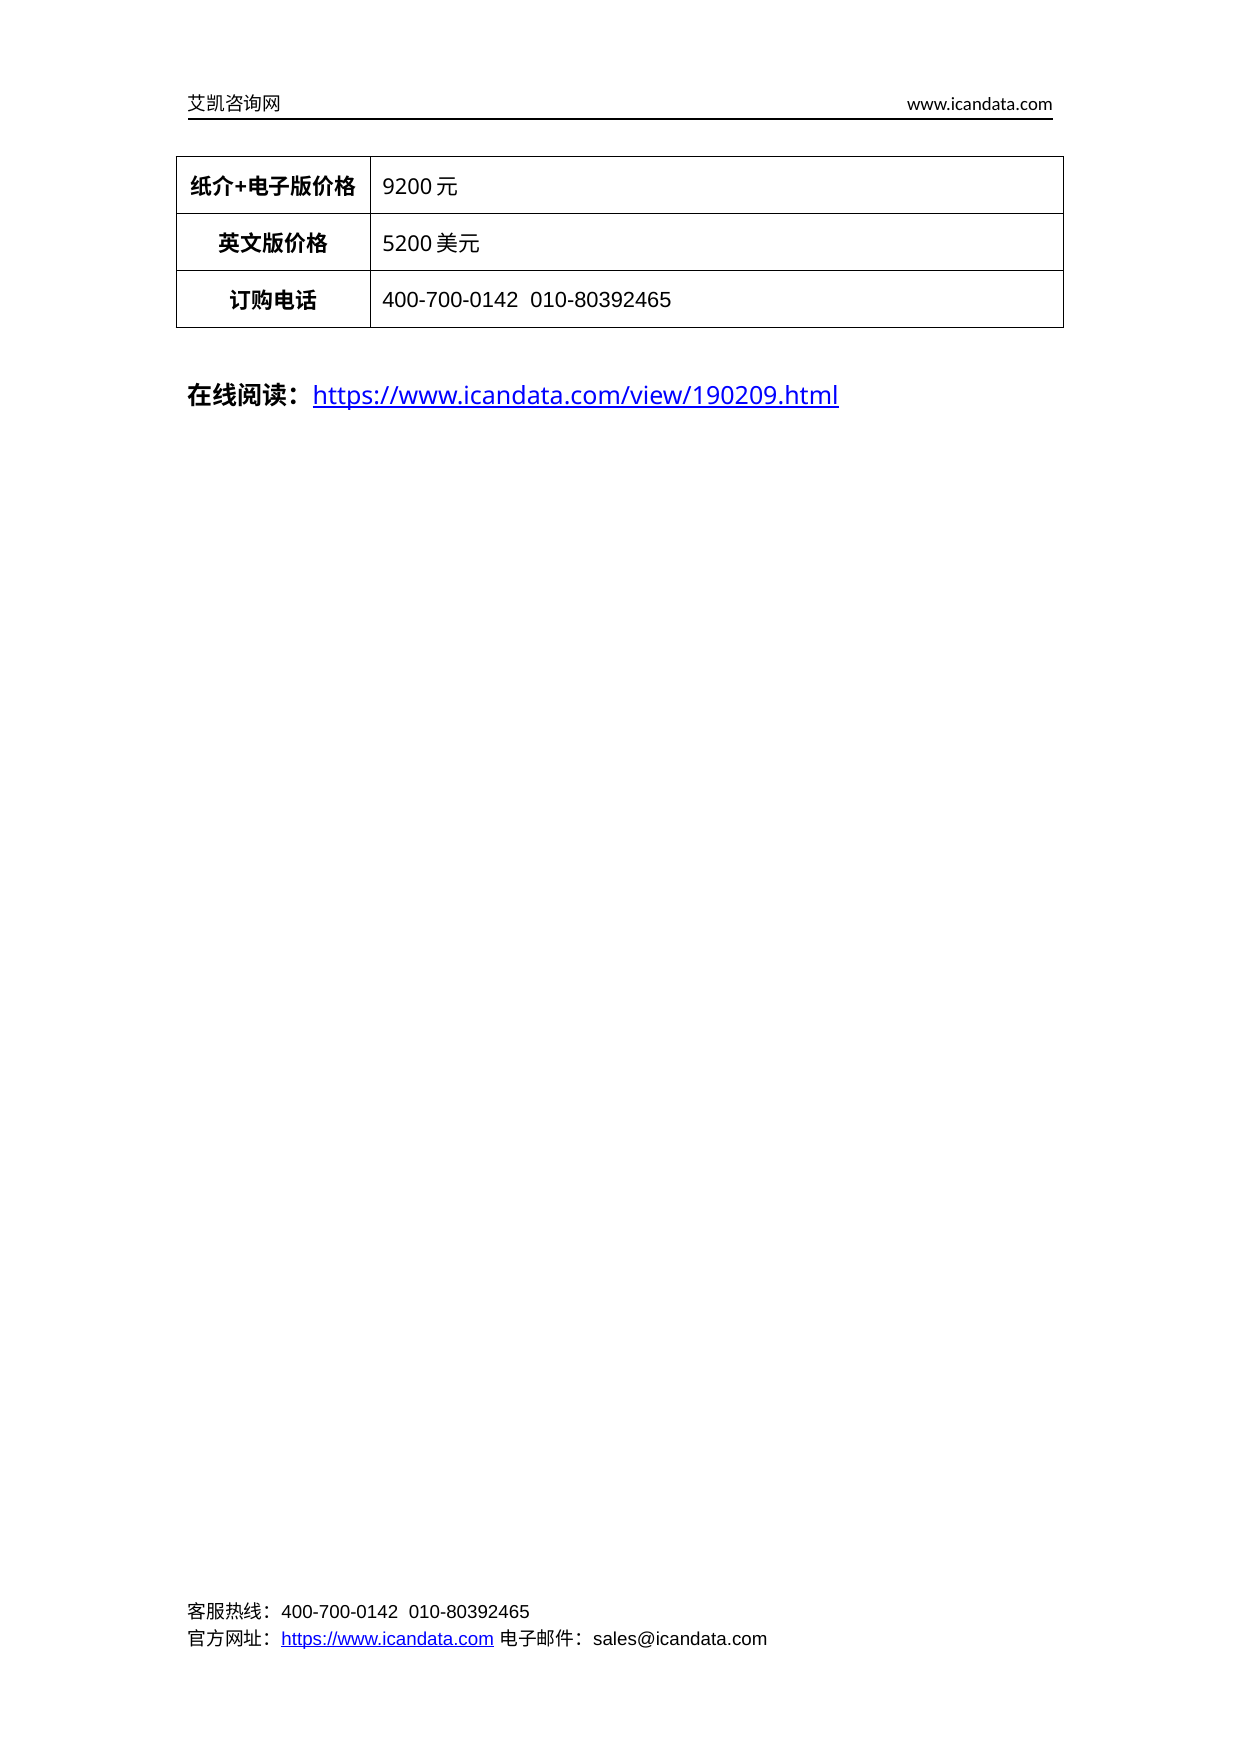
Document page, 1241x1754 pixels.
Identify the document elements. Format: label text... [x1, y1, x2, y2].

table_cell 英文版价格 [177, 214, 370, 270]
table_cell 400-700-0142 010-80392465 [371, 271, 1063, 327]
text 在线阅读：https://www.icandata.com/view/190209.html [187, 361, 1053, 426]
table_cell 5200美元 [371, 214, 1063, 270]
table_cell 纸介+电子版价格 [177, 157, 370, 213]
table_cell 订购电话 [177, 271, 370, 327]
table_cell 9200元 [371, 157, 1063, 213]
